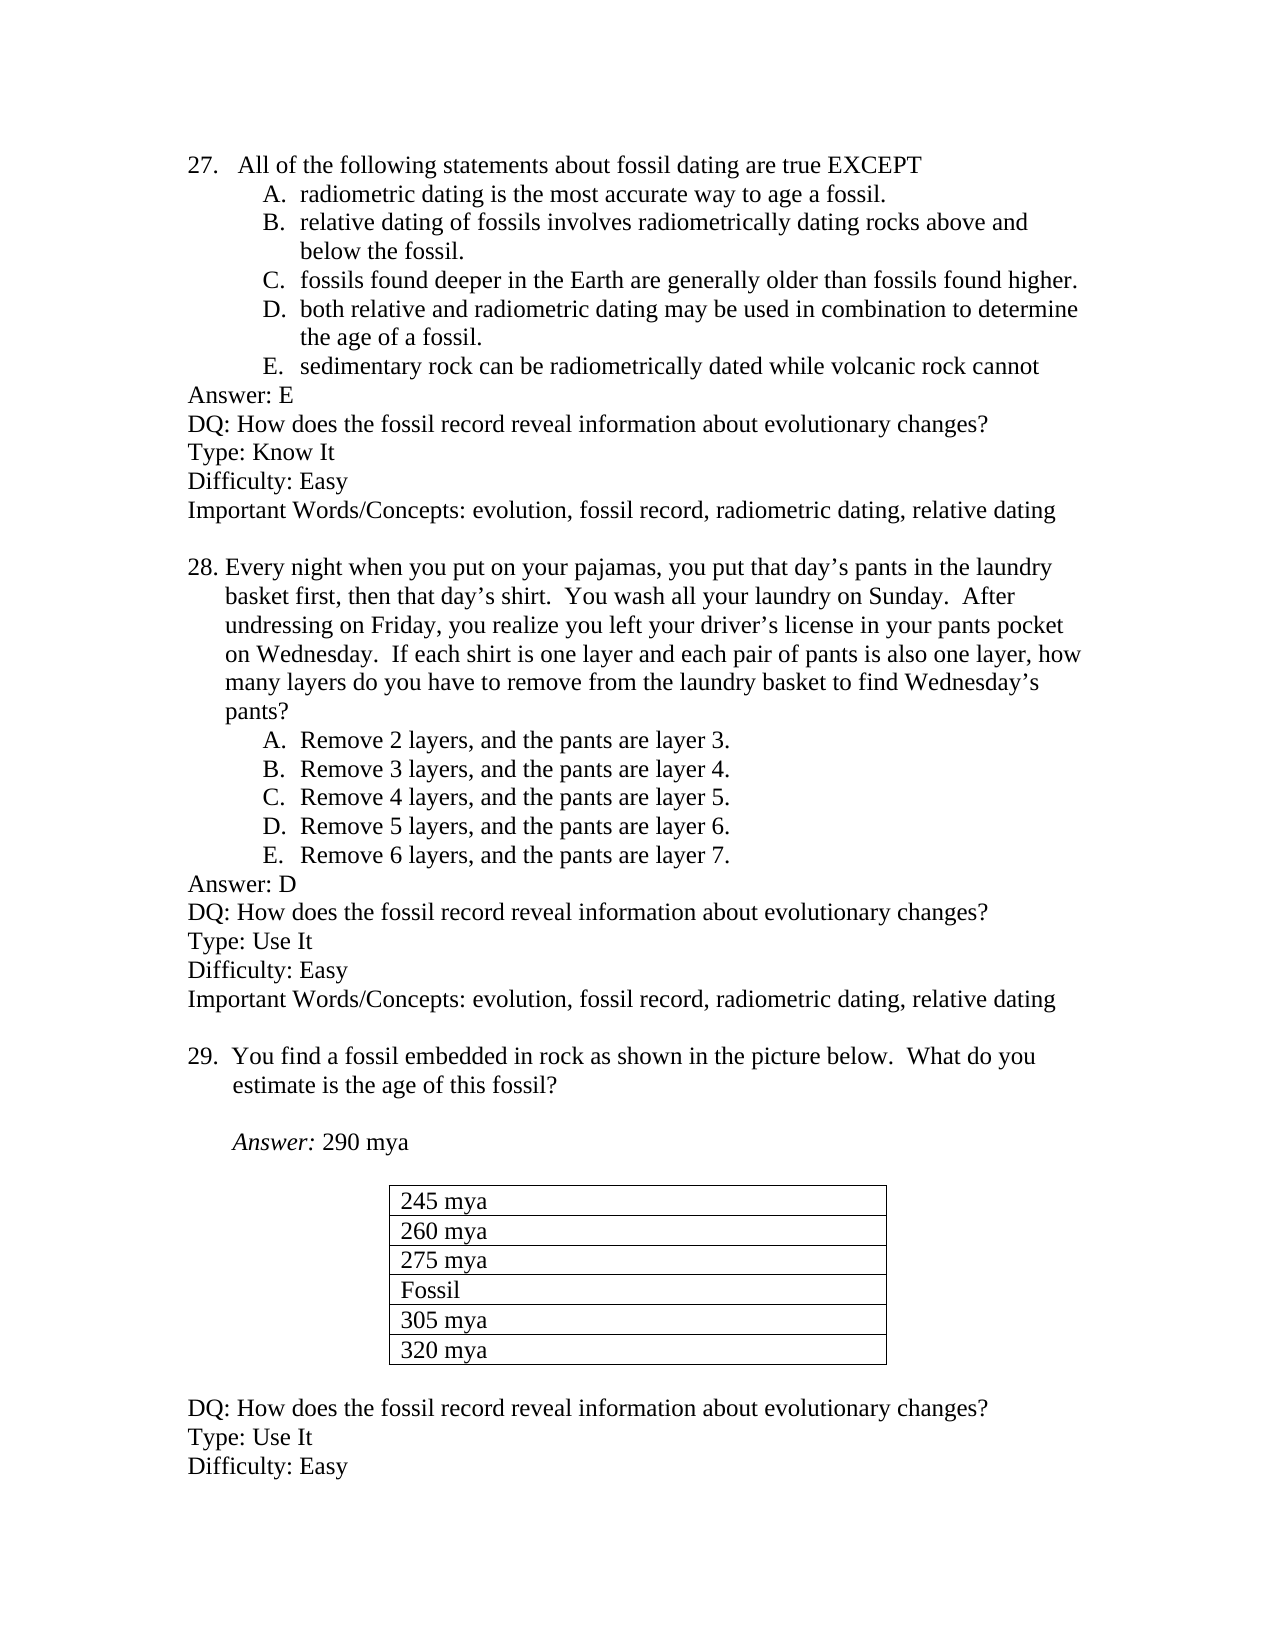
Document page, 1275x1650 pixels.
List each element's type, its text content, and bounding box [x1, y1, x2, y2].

table_cell 275 mya [390, 1246, 886, 1274]
list 29. You find a fossil embedded in rock as shown in the picture below. What do you estimate is the age of this fossil? [187, 1041, 1087, 1099]
text Important Words/Concepts: evolution, fossil record, radiometric dating, relative dating [187, 984, 1087, 1012]
list relative dating of fossils involves radiometrically dating rocks above and below the fossil. [262, 207, 1087, 265]
table_header 245 mya [390, 1186, 886, 1215]
text Answer: E [187, 380, 1087, 409]
list radiometric dating is the most accurate way to age a fossil. [262, 179, 1087, 207]
text DQ: How does the fossil record reveal information about evolutionary changes? [187, 897, 1087, 926]
list Remove 5 layers, and the pants are layer 6. [262, 811, 1087, 840]
text DQ: How does the fossil record reveal information about evolutionary changes? [187, 409, 1087, 437]
text DQ: How does the fossil record reveal information about evolutionary changes? [187, 1393, 1087, 1422]
table_cell 305 mya [390, 1305, 886, 1334]
table_cell 320 mya [390, 1335, 886, 1364]
text Difficulty: Easy [187, 466, 1087, 495]
list Remove 6 layers, and the pants are layer 7. [262, 840, 1087, 869]
text Difficulty: Easy [187, 955, 1087, 984]
list 27. All of the following statements about fossil dating are true EXCEPT [187, 150, 1087, 179]
list sedimentary rock can be radiometrically dated while volcanic rock cannot [262, 351, 1087, 380]
table_cell Fossil [390, 1275, 886, 1304]
list 28. Every night when you put on your pajamas, you put that day’s pants in the laundry basket first, then that day’s shirt. You wash all your laundry on Sunday. After undressing on Friday, you realize you left your driver’s license in your pants pocket on Wednesday. If each shirt is one layer and each pair of pants is also one layer, how many layers do you have to remove from the laundry basket to find Wednesday’s pants? [187, 552, 1087, 725]
list both relative and radiometric dating may be used in combination to determine the age of a fossil. [262, 294, 1087, 351]
text Type: Use It [187, 1422, 1087, 1451]
list fossils found deeper in the Earth are generally older than fossils found higher. [262, 265, 1087, 294]
list Answer: 290 mya [232, 1127, 1087, 1156]
text Important Words/Concepts: evolution, fossil record, radiometric dating, relative dating [187, 495, 1087, 524]
list Remove 4 layers, and the pants are layer 5. [262, 782, 1087, 811]
text Answer: D [187, 869, 1087, 897]
text Type: Know It [187, 437, 1087, 466]
text Difficulty: Easy [187, 1451, 1087, 1480]
list Remove 2 layers, and the pants are layer 3. [262, 725, 1087, 754]
text Type: Use It [187, 926, 1087, 955]
list Remove 3 layers, and the pants are layer 4. [262, 754, 1087, 782]
table_cell 260 mya [390, 1216, 886, 1244]
